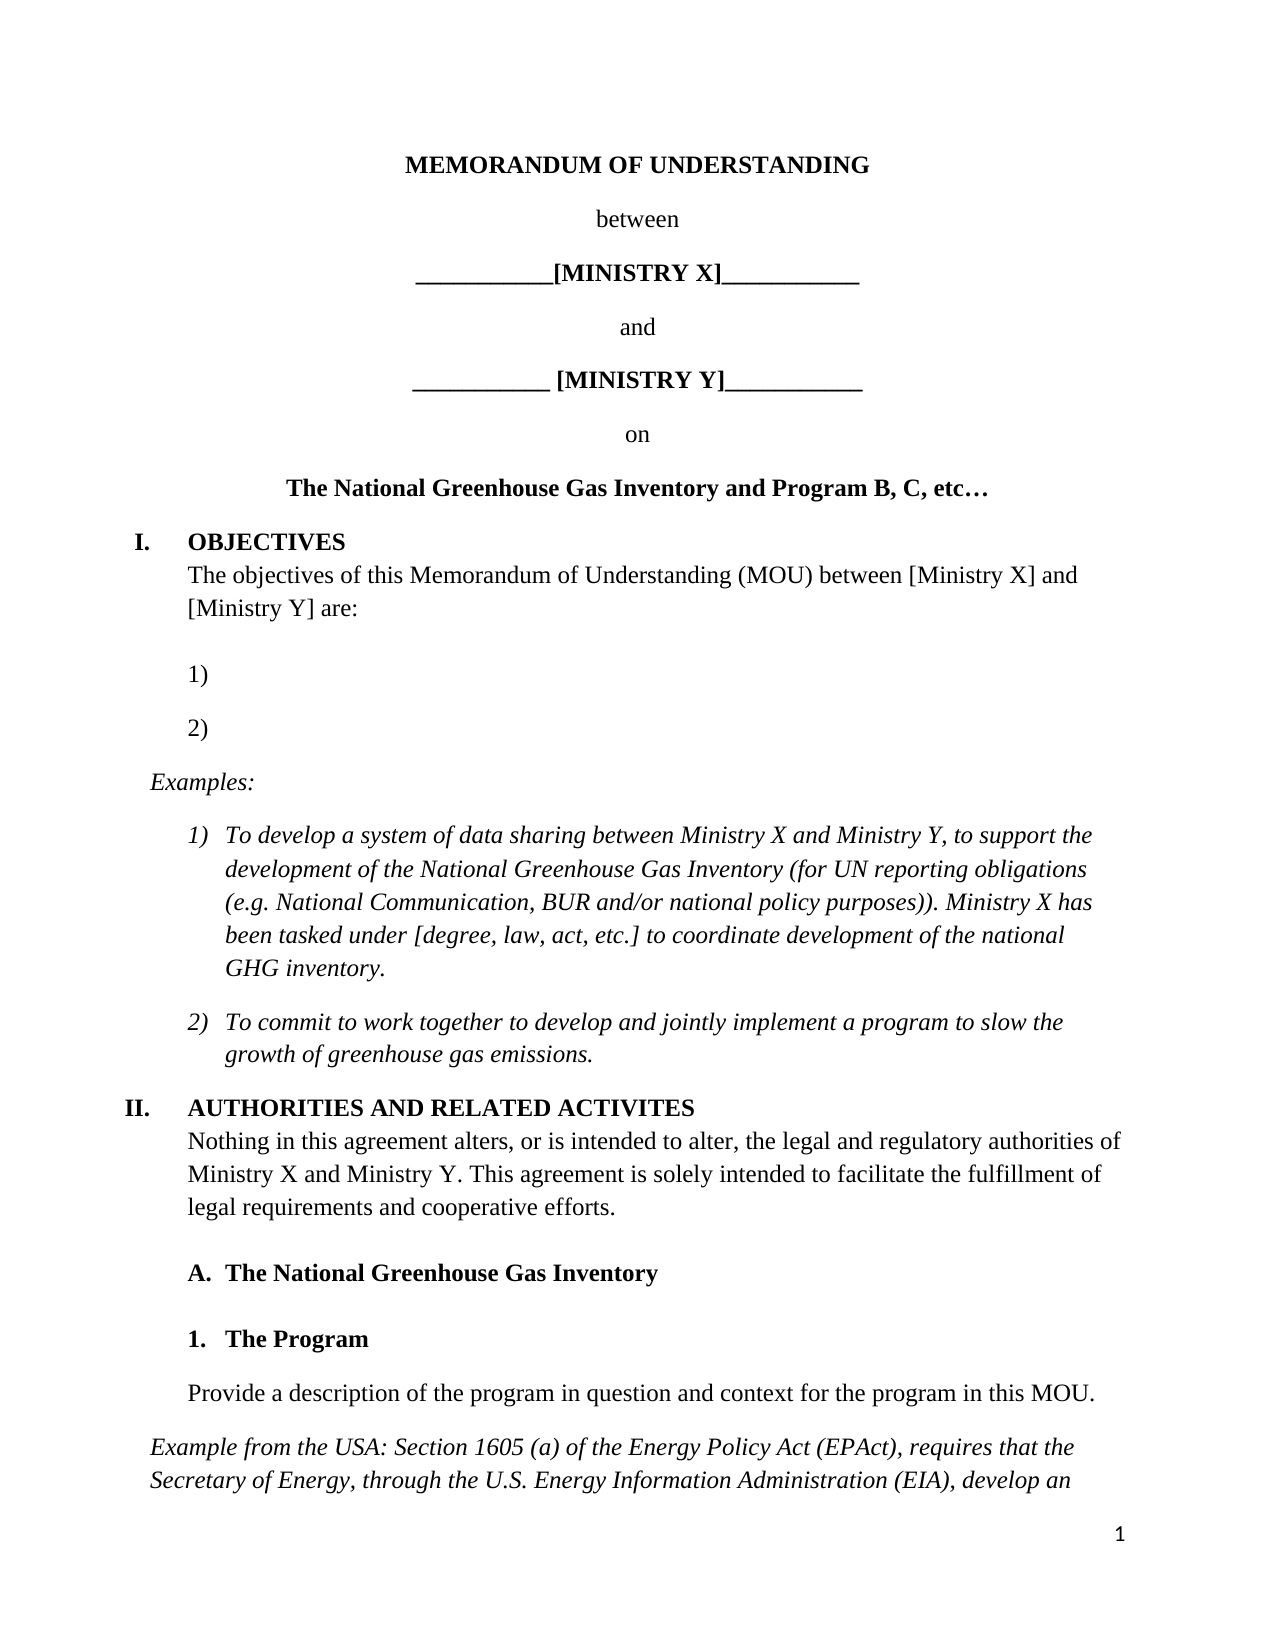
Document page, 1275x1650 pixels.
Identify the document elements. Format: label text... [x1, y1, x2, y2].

text Examples: [150, 767, 1125, 796]
list The Program [187, 1324, 1125, 1353]
list Nothing in this agreement alters, or is intended to alter, the legal and regulatory authorities of Ministry X and Ministry Y. This agreement is solely intended to facilitate the fulfillment of legal requirements and cooperative efforts. [187, 1126, 1125, 1221]
text ___________[MINISTRY X]___________ [150, 258, 1125, 286]
list OBJECTIVES [150, 527, 1125, 556]
text MEMORANDUM OF UNDERSTANDING [150, 150, 1125, 179]
text and [150, 312, 1125, 340]
text ___________ [MINISTRY Y]___________ [150, 365, 1125, 394]
list The National Greenhouse Gas Inventory [187, 1258, 1125, 1287]
list To develop a system of data sharing between Ministry X and Ministry Y, to support the development of the National Greenhouse Gas Inventory (for UN reporting obligations (e.g. National Communication, BUR and/or national policy purposes)). Ministry X has been tasked under [degree, law, act, etc.] to coordinate development of the national GHG inventory. [187, 821, 1125, 981]
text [150, 1432, 1125, 1494]
text Provide a description of the program in question and context for the program in this MOU. [187, 1378, 1125, 1407]
list AUTHORITIES AND RELATED ACTIVITES [150, 1093, 1125, 1122]
text between [150, 204, 1125, 233]
list To commit to work together to develop and jointly implement a program to slow the growth of greenhouse gas emissions. [187, 1007, 1125, 1068]
list The objectives of this Memorandum of Understanding (MOU) between [Ministry X] and [Ministry Y] are: [187, 560, 1125, 622]
text on [150, 419, 1125, 448]
text The National Greenhouse Gas Inventory and Program B, C, etc… [150, 473, 1125, 502]
